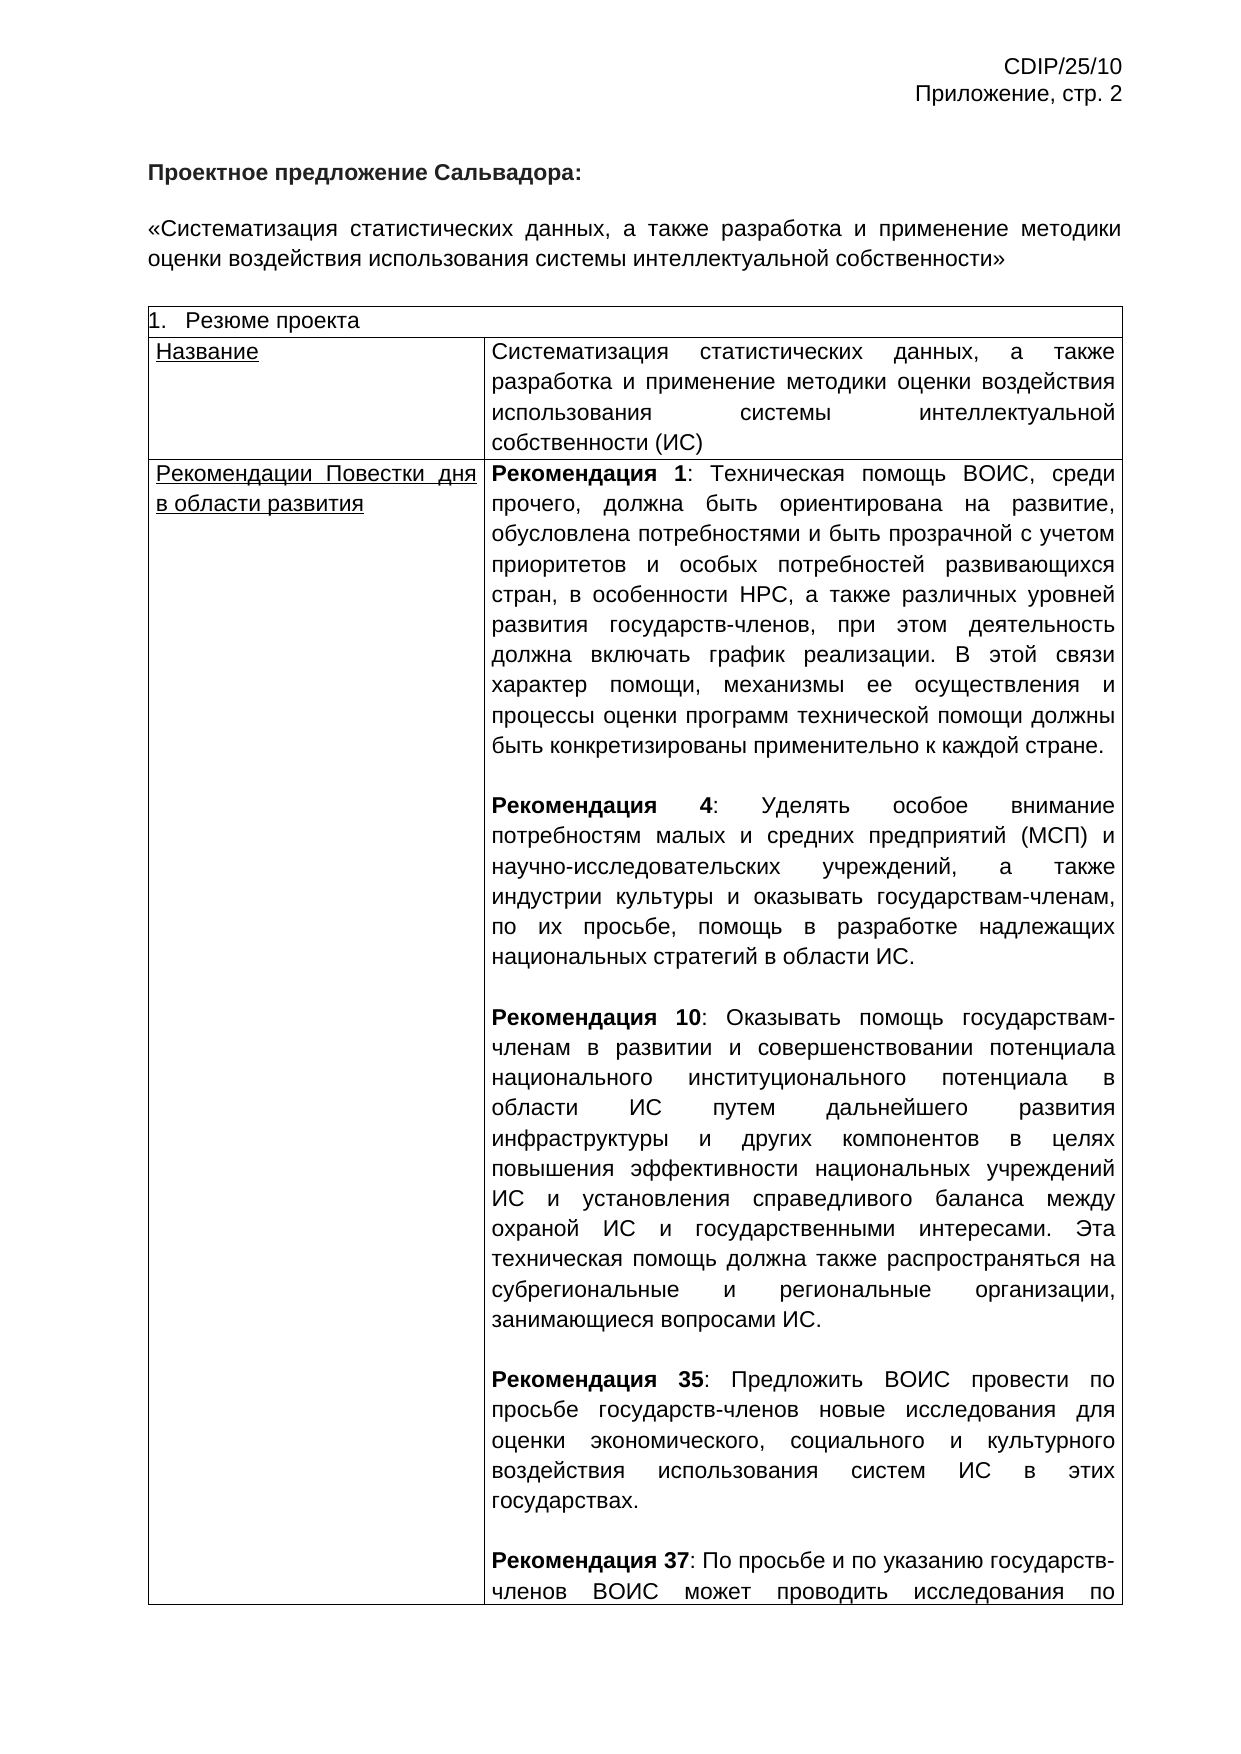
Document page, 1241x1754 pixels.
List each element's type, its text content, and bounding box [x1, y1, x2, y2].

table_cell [485, 460, 1122, 1604]
text «Систематизация статистических данных, а также разработка и применение методики оценки воздействия использования системы интеллектуальной собственности» [148, 215, 1122, 272]
table_cell Систематизация статистических данных, а также разработка и применение методики оценки воздействия использования системы интеллектуальной собственности (ИС) [485, 338, 1122, 459]
table_cell Название [149, 338, 484, 459]
text Проектное предложение Сальвадора: [148, 158, 1122, 185]
table_header Резюме проекта [149, 307, 1122, 337]
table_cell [149, 460, 484, 1604]
